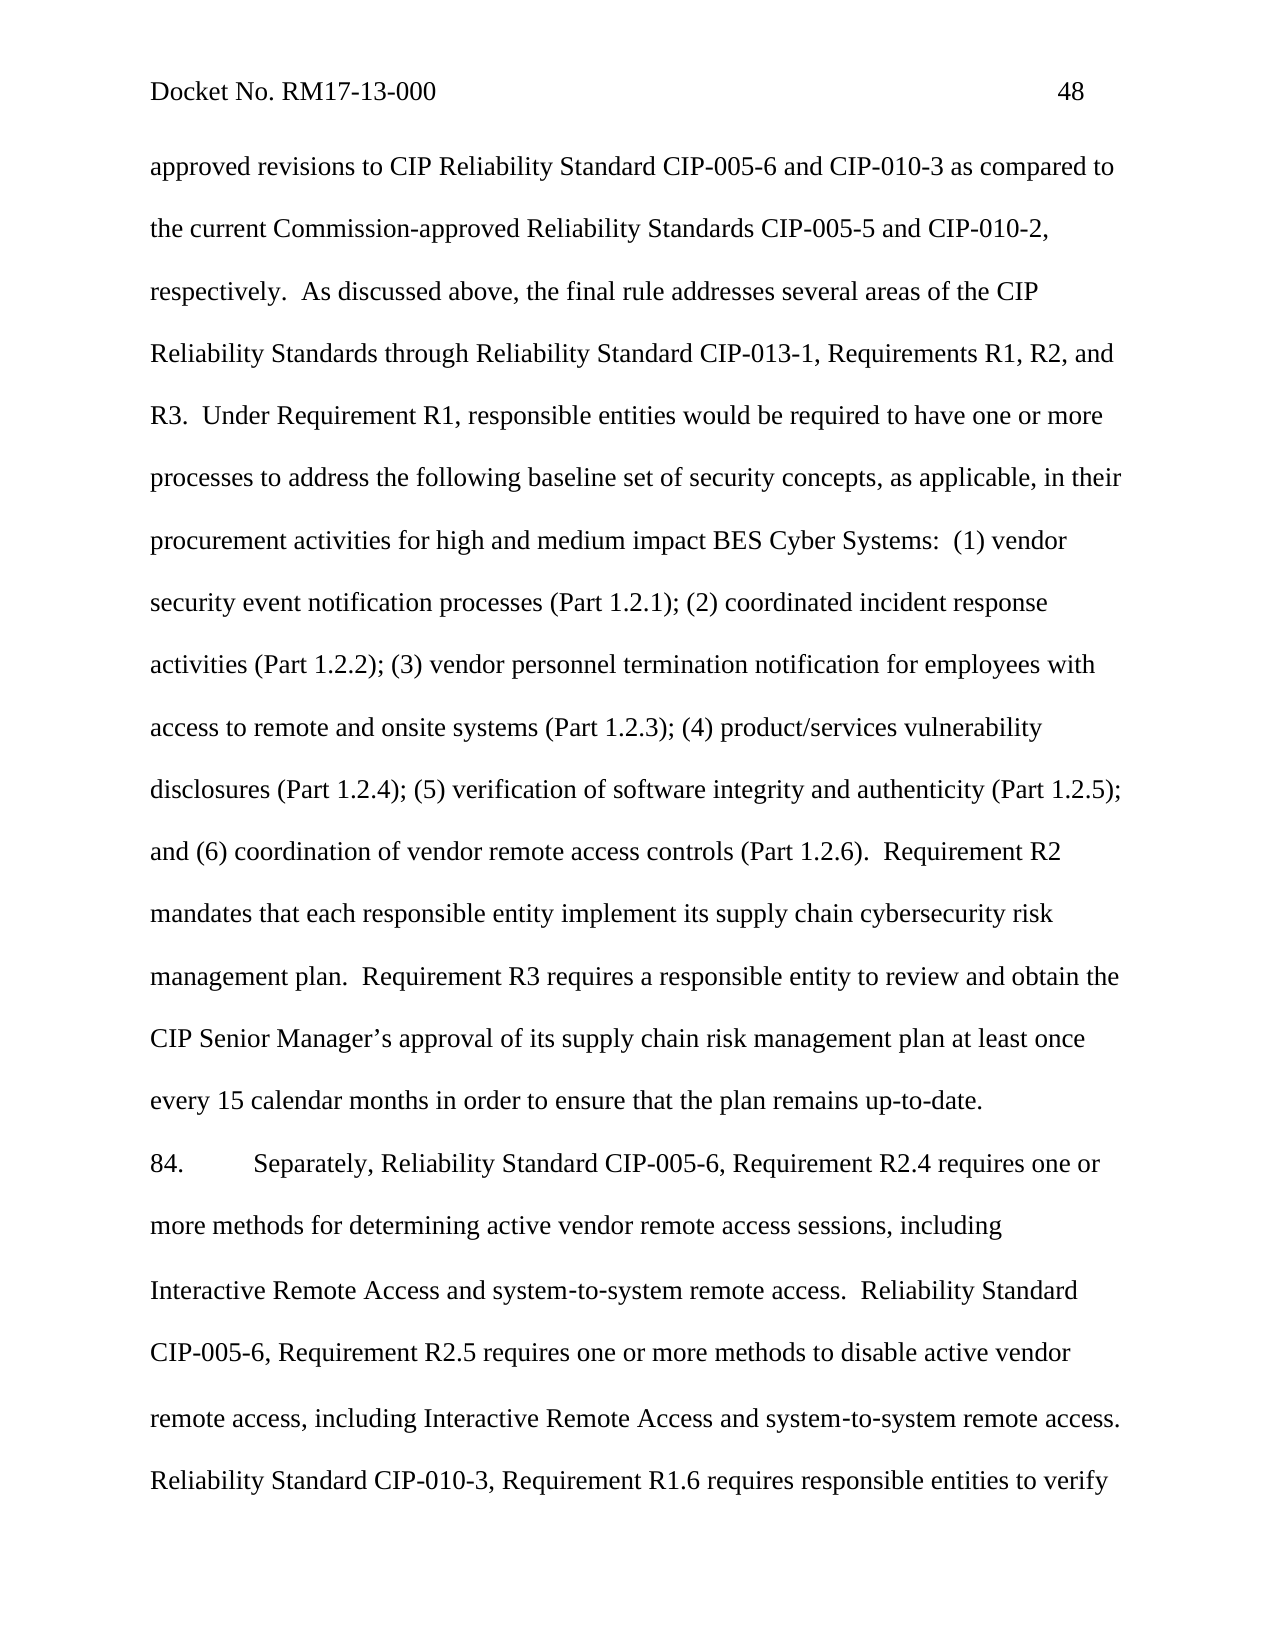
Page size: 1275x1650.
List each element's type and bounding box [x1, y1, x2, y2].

text [150, 1147, 1125, 1495]
text [150, 150, 1125, 1116]
